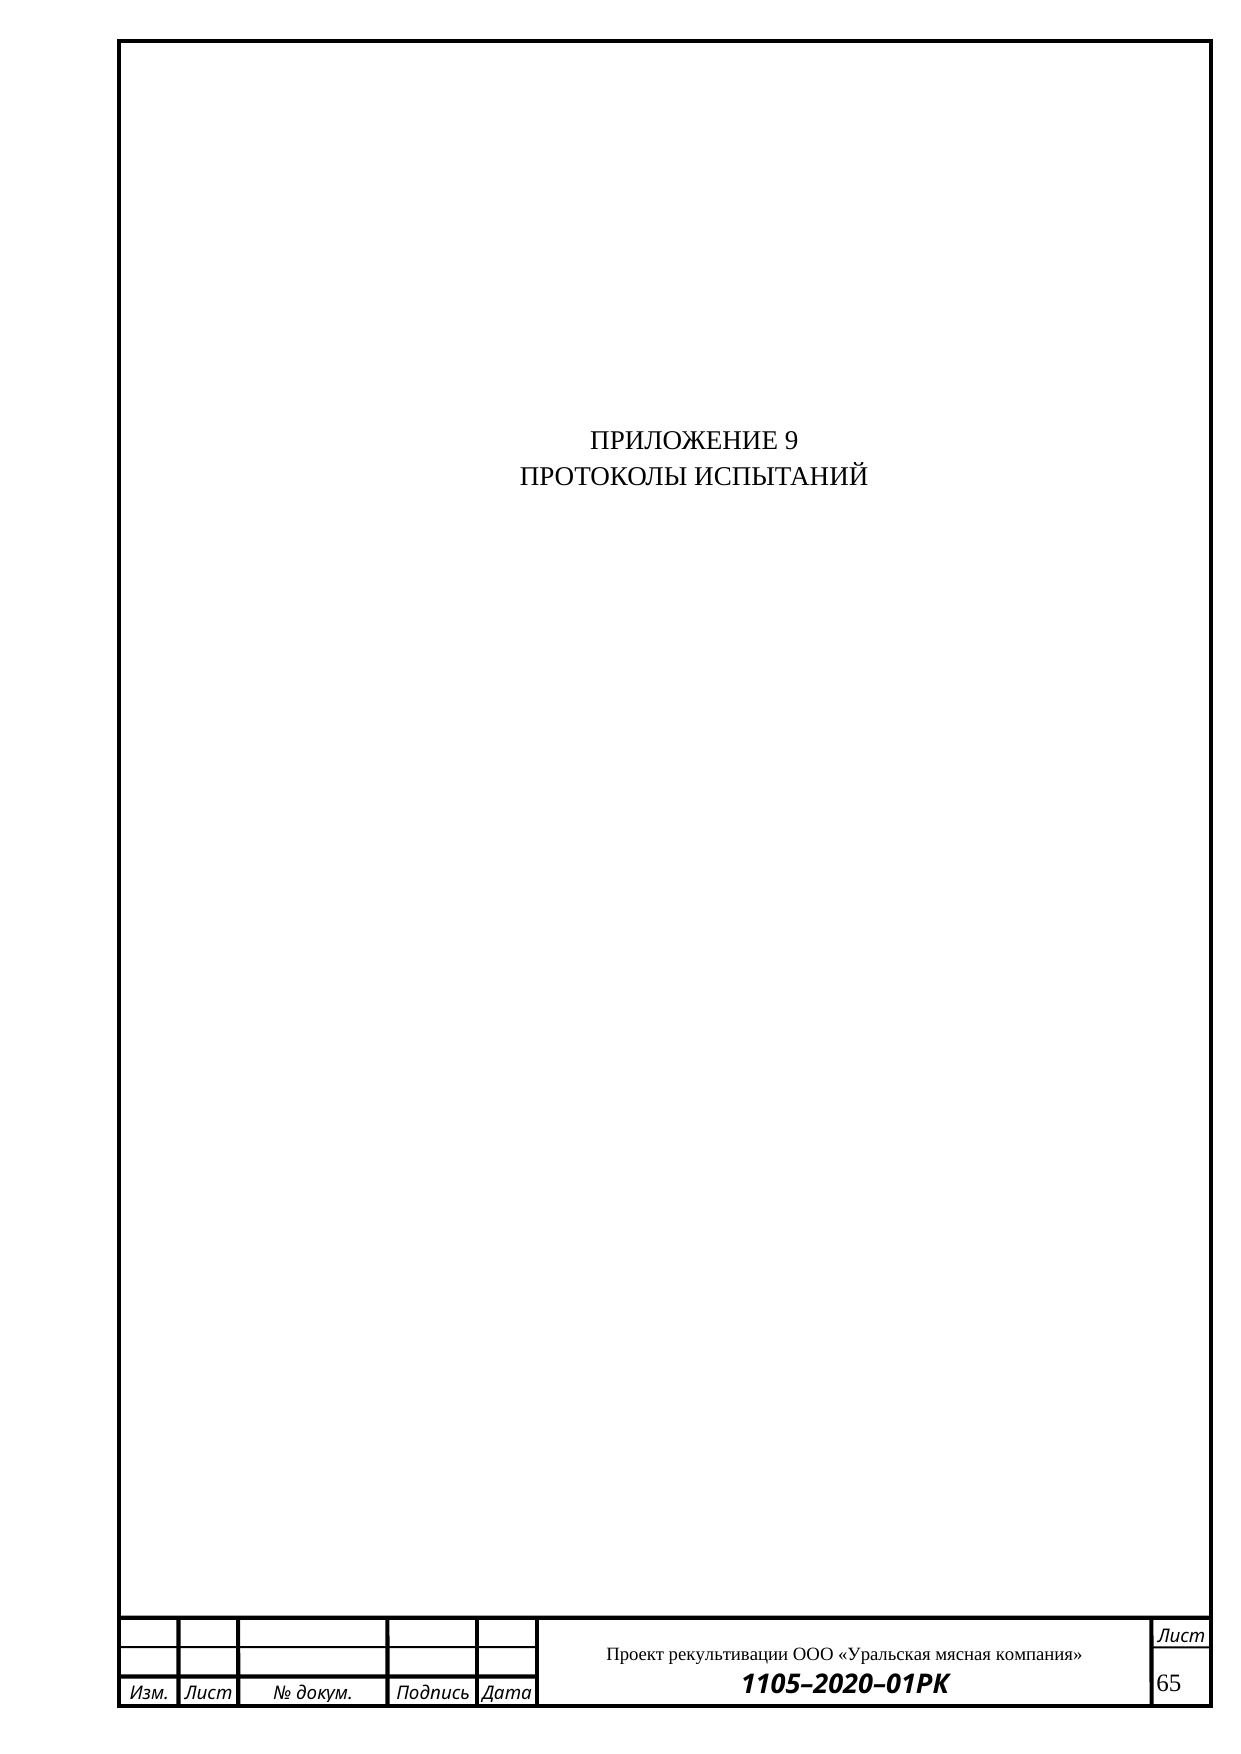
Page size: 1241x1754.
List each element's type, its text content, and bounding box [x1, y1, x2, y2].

subtitle Приложение 9 [159, 424, 1181, 455]
subtitle Протоколы испытаний [159, 460, 1181, 491]
